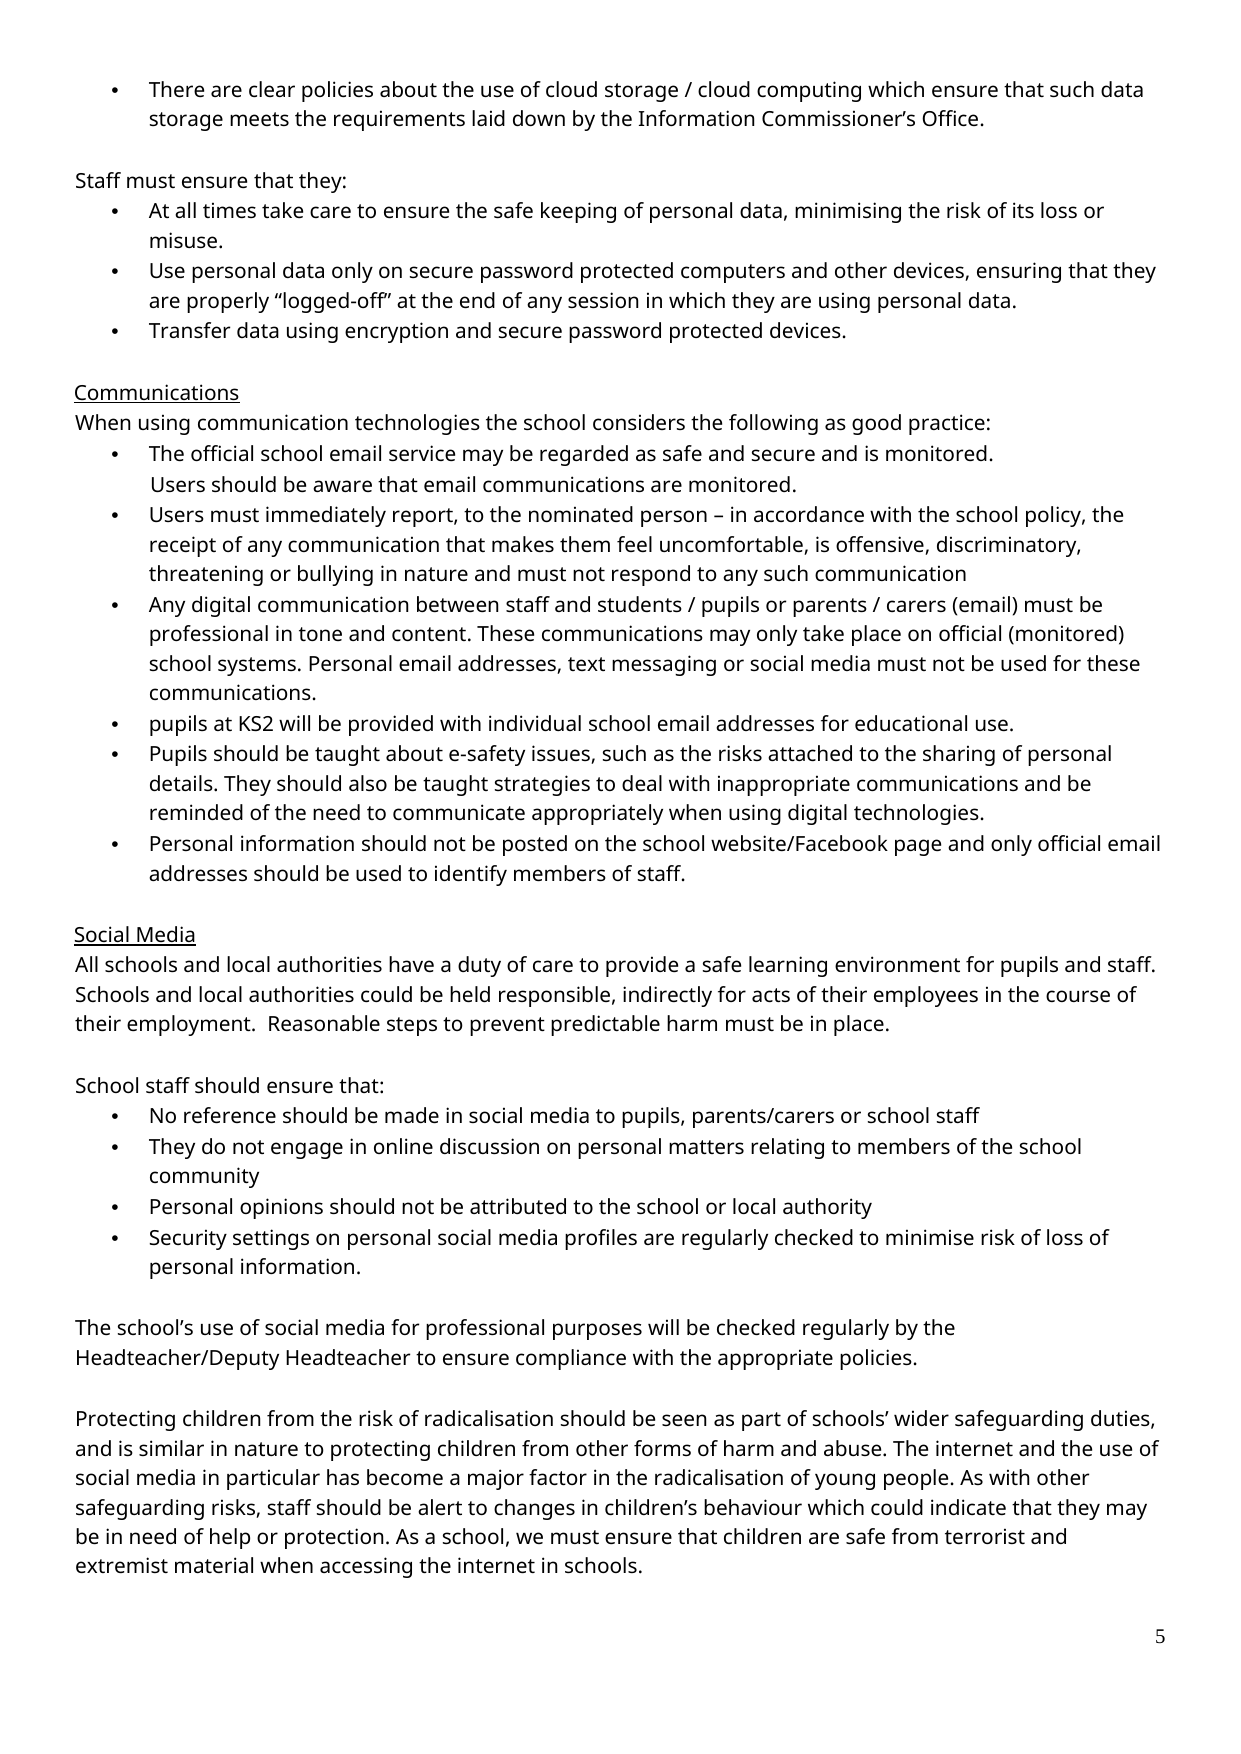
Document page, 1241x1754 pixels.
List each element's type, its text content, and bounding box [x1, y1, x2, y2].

text The school’s use of social media for professional purposes will be checked regularly by the Headteacher/Deputy Headteacher to ensure compliance with the appropriate policies. [75, 1313, 1165, 1371]
list pupils at KS2 will be provided with individual school email addresses for educational use. [111, 709, 1165, 737]
list Use personal data only on secure password protected computers and other devices, ensuring that they are properly “logged-off” at the end of any session in which they are using personal data. [111, 256, 1165, 314]
text Protecting children from the risk of radicalisation should be seen as part of schools’ wider safeguarding duties, and is similar in nature to protecting children from other forms of harm and abuse. The internet and the use of social media in particular has become a major factor in the radicalisation of young people. As with other safeguarding risks, staff should be alert to changes in children’s behaviour which could indicate that they may be in need of help or protection. As a school, we must ensure that children are safe from terrorist and extremist material when accessing the internet in schools. [75, 1404, 1165, 1580]
text School staff should ensure that: [75, 1071, 1165, 1099]
text When using communication technologies the school considers the following as good practice: [75, 408, 1165, 437]
list Pupils should be taught about e-safety issues, such as the risks attached to the sharing of personal details. They should also be taught strategies to deal with inappropriate communications and be reminded of the need to communicate appropriately when using digital technologies. [111, 739, 1165, 827]
list The official school email service may be regarded as safe and secure and is monitored. [111, 439, 1165, 467]
list They do not engage in online discussion on personal matters relating to members of the school community [111, 1132, 1165, 1190]
list There are clear policies about the use of cloud storage / cloud computing which ensure that such data storage meets the requirements laid down by the Information Commissioner’s Office. [111, 75, 1165, 133]
text Staff must ensure that they: [75, 166, 1165, 194]
list Personal information should not be posted on the school website/Facebook page and only official email addresses should be used to identify members of staff. [111, 829, 1165, 887]
list No reference should be made in social media to pupils, parents/carers or school staff [111, 1101, 1165, 1130]
list Users must immediately report, to the nominated person – in accordance with the school policy, the receipt of any communication that makes them feel uncomfortable, is offensive, discriminatory, threatening or bullying in nature and must not respond to any such communication [111, 500, 1165, 588]
subtitle Social Media [73, 920, 1165, 948]
subtitle Communications [73, 378, 1165, 406]
list At all times take care to ensure the safe keeping of personal data, minimising the risk of its loss or misuse. [111, 196, 1165, 254]
list Transfer data using encryption and secure password protected devices. [111, 317, 1165, 345]
list Personal opinions should not be attributed to the school or local authority [111, 1192, 1165, 1221]
text Users should be aware that email communications are monitored. [150, 470, 1165, 498]
list Security settings on personal social media profiles are regularly checked to minimise risk of loss of personal information. [111, 1223, 1165, 1281]
text All schools and local authorities have a duty of care to provide a safe learning environment for pupils and staff. Schools and local authorities could be held responsible, indirectly for acts of their employees in the course of their employment. Reasonable steps to prevent predictable harm must be in place. [75, 951, 1165, 1038]
list Any digital communication between staff and students / pupils or parents / carers (email) must be professional in tone and content. These communications may only take place on official (monitored) school systems. Personal email addresses, text messaging or social media must not be used for these communications. [111, 590, 1165, 707]
